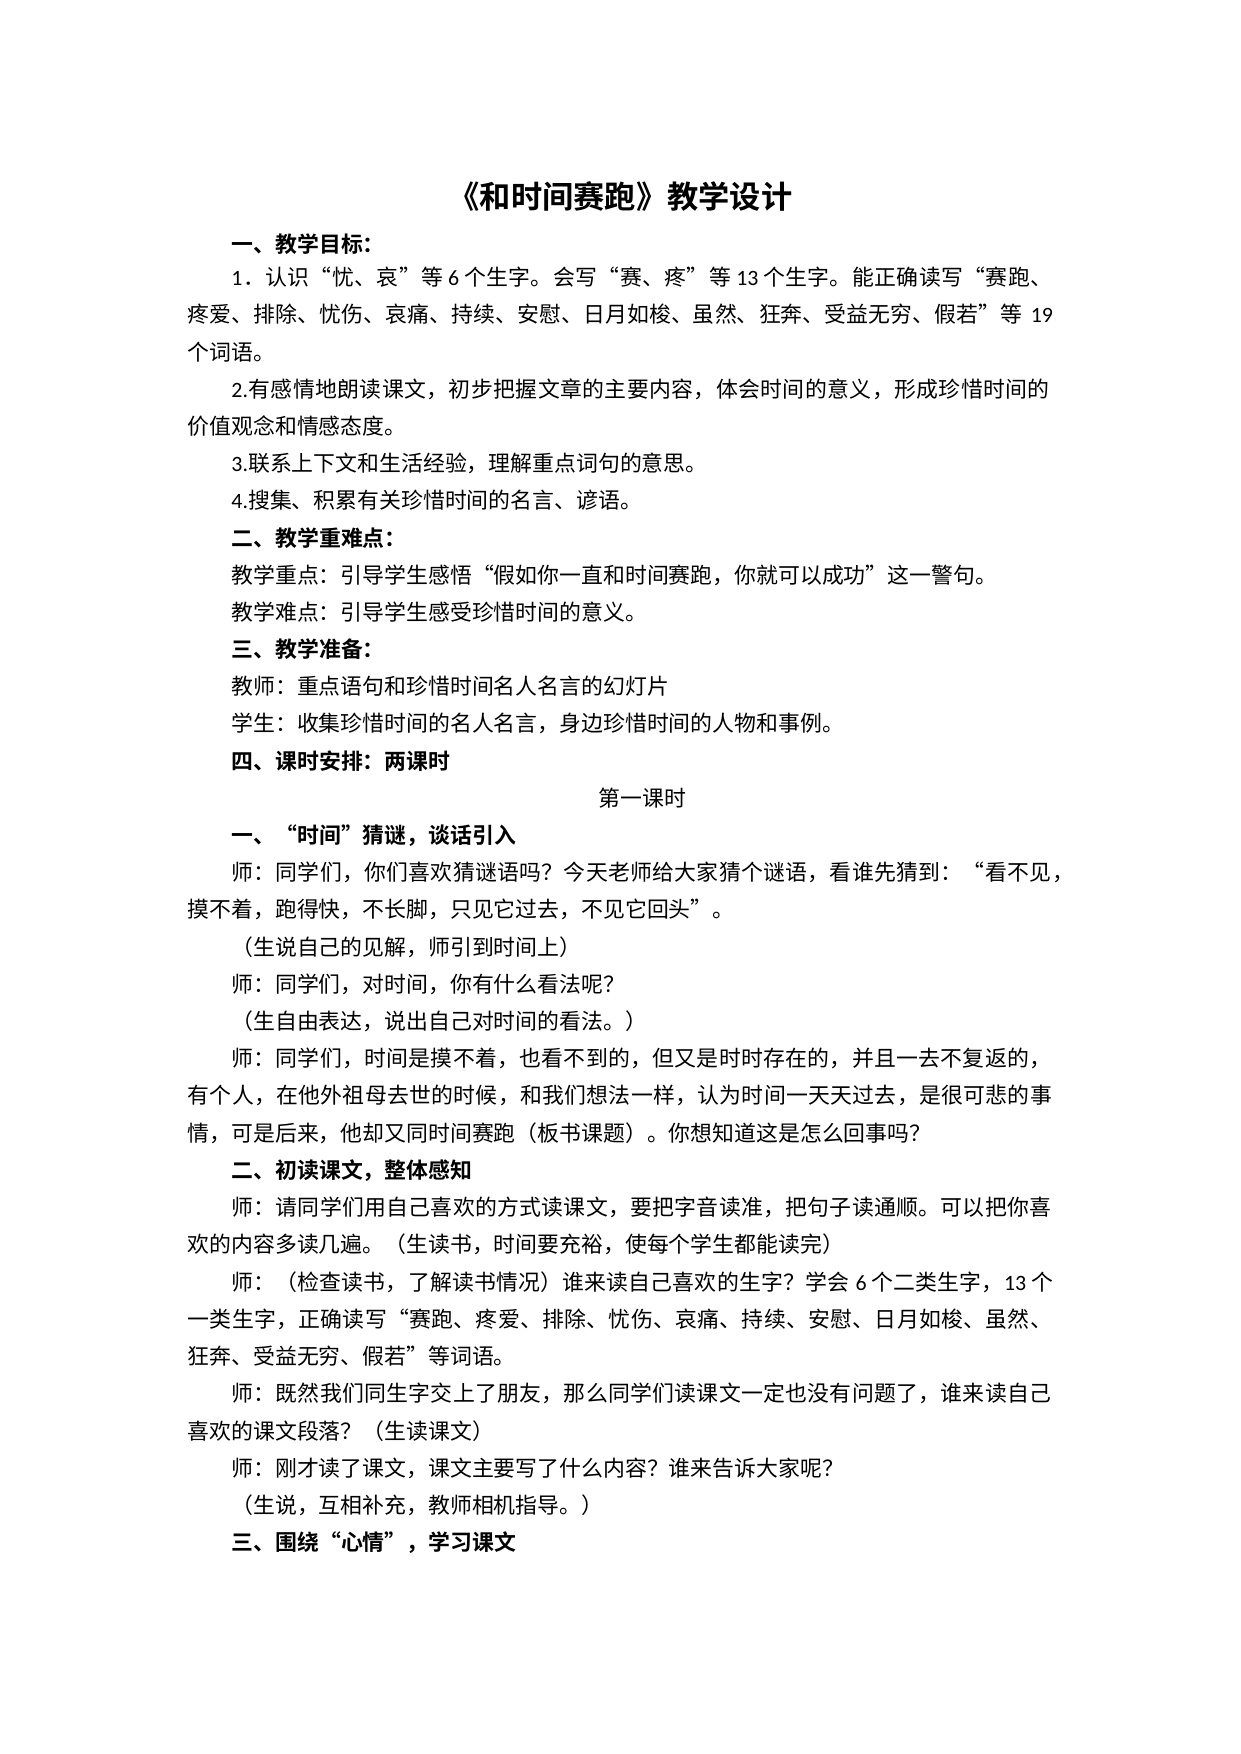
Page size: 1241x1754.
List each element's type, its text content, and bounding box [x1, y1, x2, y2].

text 四、课时安排：两课时 [187, 743, 1053, 776]
text 4.搜集、积累有关珍惜时间的名言、谚语。 [187, 483, 1053, 515]
text 1．认识“忧、哀”等6个生字。会写“赛、疼”等13个生字。能正确读写“赛跑、疼爱、排除、忧伤、哀痛、持续、安慰、日月如梭、虽然、狂奔、受益无穷、假若”等19个词语。 [187, 259, 1053, 367]
text 一、“时间”猜谜，谈话引入 [187, 818, 1053, 850]
text 师：刚才读了课文，课文主要写了什么内容？谁来告诉大家呢？ [187, 1451, 1053, 1483]
text 《和时间赛跑》教学设计 [187, 162, 1053, 227]
text 师：同学们，你们喜欢猜谜语吗？今天老师给大家猜个谜语，看谁先猜到：“看不见，摸不着，跑得快，不长脚，只见它过去，不见它回头”。 [187, 855, 1053, 924]
text （生说自己的见解，师引到时间上） [187, 929, 1053, 962]
text 一、教学目标： [187, 227, 1053, 259]
text 第一课时 [187, 780, 1053, 813]
text 3.联系上下文和生活经验，理解重点词句的意思。 [187, 446, 1053, 478]
text 三、围绕“心情”，学习课文 [187, 1525, 1053, 1557]
text 学生：收集珍惜时间的名人名言，身边珍惜时间的人物和事例。 [187, 706, 1053, 738]
text 师：同学们，时间是摸不着，也看不到的，但又是时时存在的，并且一去不复返的，有个人，在他外祖母去世的时候，和我们想法一样，认为时间一天天过去，是很可悲的事情，可是后来，他却又同时间赛跑（板书课题）。你想知道这是怎么回事吗？ [187, 1041, 1053, 1148]
text 师：同学们，对时间，你有什么看法呢？ [187, 966, 1053, 999]
text 2.有感情地朗读课文，初步把握文章的主要内容，体会时间的意义，形成珍惜时间的价值观念和情感态度。 [187, 371, 1053, 441]
text （生说，互相补充，教师相机指导。） [187, 1488, 1053, 1520]
text 师：请同学们用自己喜欢的方式读课文，要把字音读准，把句子读通顺。可以把你喜欢的内容多读几遍。（生读书，时间要充裕，使每个学生都能读完） [187, 1190, 1053, 1259]
text 师：（检查读书，了解读书情况）谁来读自己喜欢的生字？学会6个二类生字，13个一类生字，正确读写“赛跑、疼爱、排除、忧伤、哀痛、持续、安慰、日月如梭、虽然、狂奔、受益无穷、假若”等词语。 [187, 1264, 1053, 1371]
text （生自由表达，说出自己对时间的看法。） [187, 1004, 1053, 1036]
text 教学难点：引导学生感受珍惜时间的意义。 [187, 594, 1053, 627]
text 二、教学重难点： [187, 520, 1053, 553]
text 师：既然我们同生字交上了朋友，那么同学们读课文一定也没有问题了，谁来读自己喜欢的课文段落？（生读课文） [187, 1376, 1053, 1446]
text 教学重点：引导学生感悟“假如你一直和时间赛跑，你就可以成功”这一警句。 [187, 557, 1053, 590]
text 三、教学准备： [187, 632, 1053, 664]
text 二、初读课文，整体感知 [187, 1153, 1053, 1185]
text 教师：重点语句和珍惜时间名人名言的幻灯片 [187, 669, 1053, 701]
